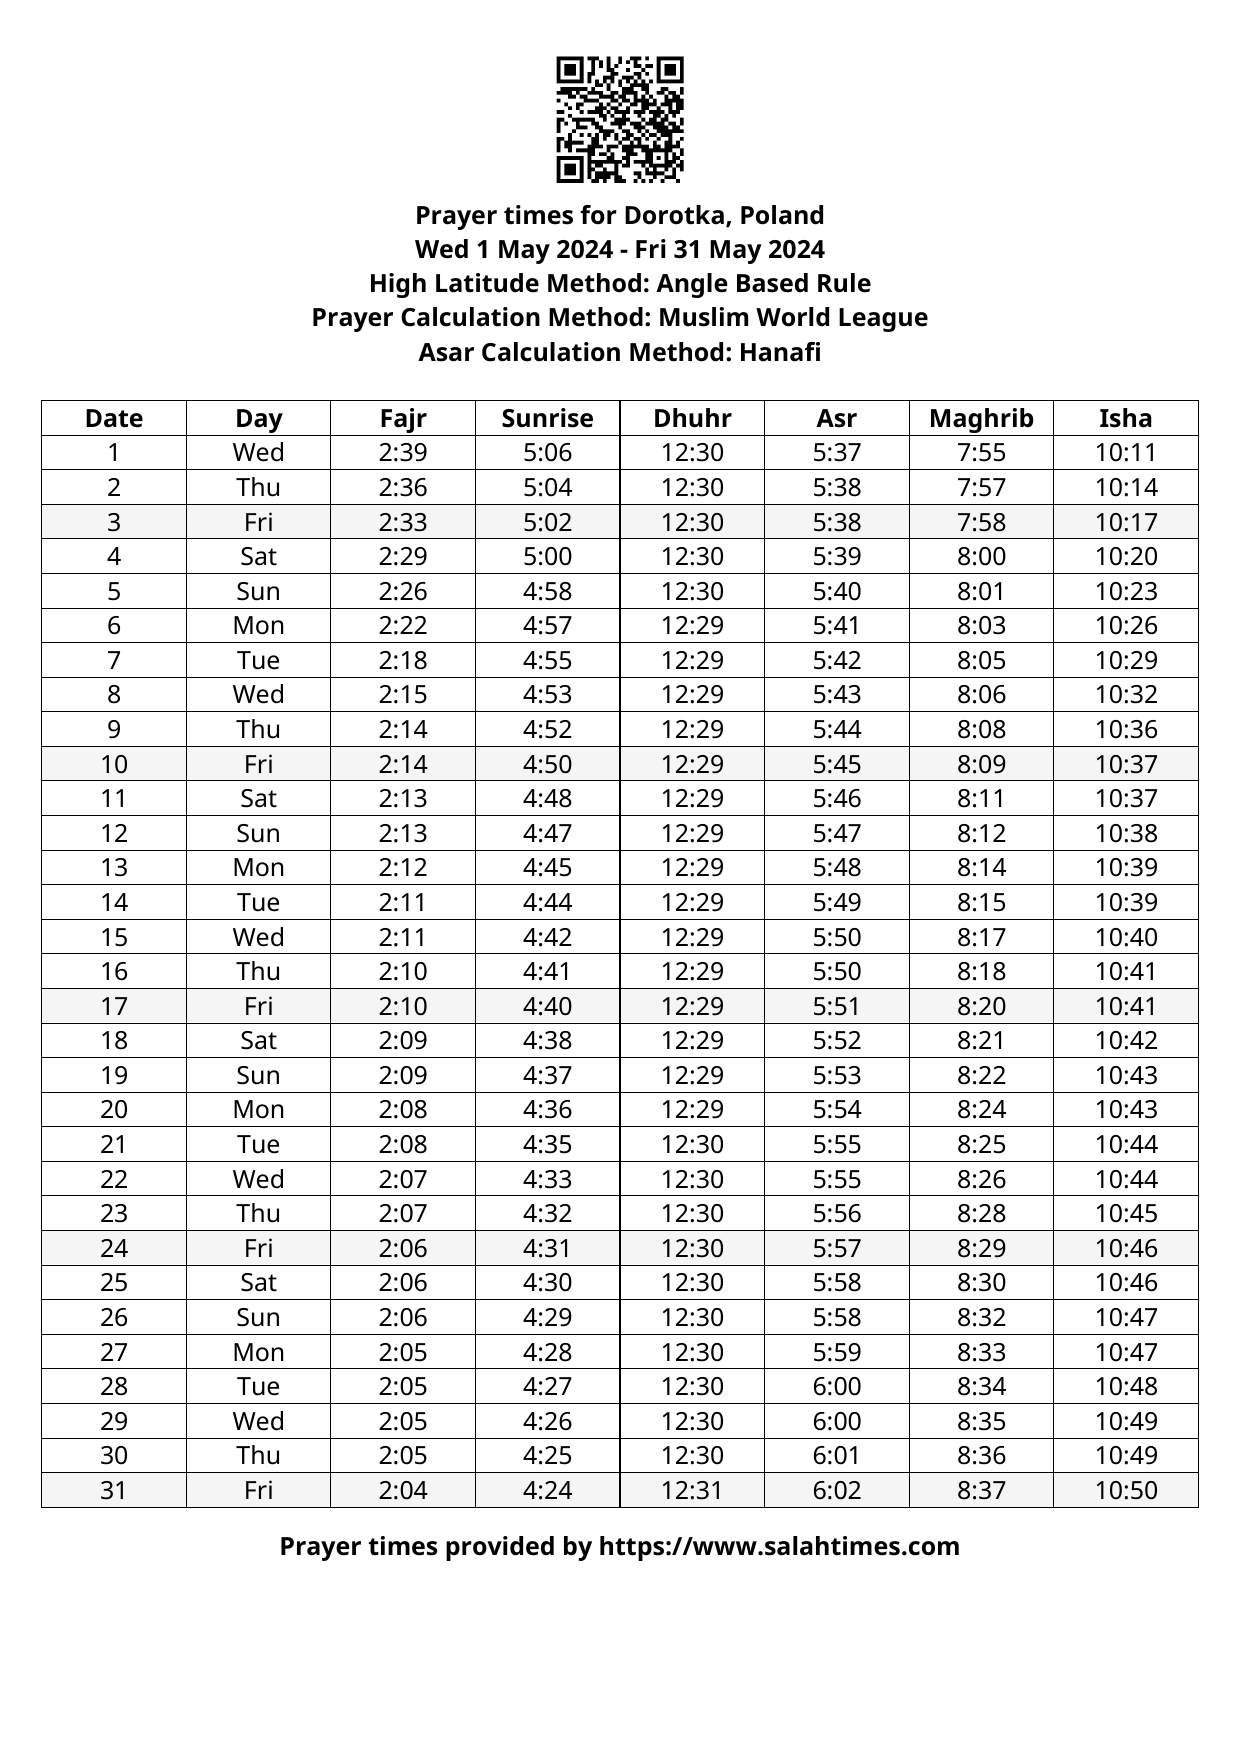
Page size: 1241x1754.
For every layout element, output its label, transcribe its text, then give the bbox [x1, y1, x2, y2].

table_cell 18 [42, 1024, 186, 1057]
table_cell 5:39 [765, 539, 909, 573]
table_cell 2:33 [331, 505, 475, 538]
table_cell 24 [42, 1231, 186, 1264]
table_cell 8:09 [910, 747, 1053, 780]
table_cell 2:26 [331, 574, 475, 607]
table_cell Mon [187, 1335, 330, 1368]
table_cell 5:49 [765, 885, 909, 919]
table_cell 12:29 [621, 816, 764, 849]
table_cell 12:30 [621, 436, 764, 469]
table_cell 4:41 [476, 954, 619, 988]
table_cell 5:41 [765, 609, 909, 642]
table_cell 8:36 [910, 1439, 1053, 1472]
table_cell Fri [187, 505, 330, 538]
table_cell Tue [187, 1369, 330, 1403]
table_cell 8:17 [910, 920, 1053, 953]
table_cell Thu [187, 1196, 330, 1230]
table_cell 5:57 [765, 1231, 909, 1264]
table_cell 29 [42, 1404, 186, 1437]
table_cell 8:20 [910, 989, 1053, 1022]
table_cell Sun [187, 816, 330, 849]
table_header Dhuhr [621, 401, 764, 434]
table_cell 5:53 [765, 1058, 909, 1092]
table_cell 19 [42, 1058, 186, 1092]
table_cell 10:42 [1054, 1024, 1198, 1057]
table_cell 12:30 [621, 470, 764, 504]
table_cell 8:08 [910, 712, 1053, 746]
table_cell 26 [42, 1300, 186, 1334]
table_cell 9 [42, 712, 186, 746]
table_cell 2:07 [331, 1162, 475, 1195]
table_cell 5:06 [476, 436, 619, 469]
table_cell 12:29 [621, 781, 764, 815]
table_cell 5:37 [765, 436, 909, 469]
table_cell 6:00 [765, 1369, 909, 1403]
table_cell 4:58 [476, 574, 619, 607]
table_cell 2:05 [331, 1439, 475, 1472]
table_cell Sun [187, 1300, 330, 1334]
table_cell 10:37 [1054, 747, 1198, 780]
table_cell 5:58 [765, 1266, 909, 1299]
table_header Day [187, 401, 330, 434]
table_cell 5:38 [765, 470, 909, 504]
table_cell 6:00 [765, 1404, 909, 1437]
table_cell 4:26 [476, 1404, 619, 1437]
table_cell 2:09 [331, 1058, 475, 1092]
table_cell 8:34 [910, 1369, 1053, 1403]
table_cell 27 [42, 1335, 186, 1368]
text Prayer Calculation Method: Muslim World League [42, 300, 1198, 334]
table_cell 10:49 [1054, 1404, 1198, 1437]
table_cell 10:48 [1054, 1369, 1198, 1403]
table_cell 7 [42, 643, 186, 677]
table_cell 4:52 [476, 712, 619, 746]
table_cell 8:29 [910, 1231, 1053, 1264]
table_cell 2:22 [331, 609, 475, 642]
table_cell Fri [187, 747, 330, 780]
table_cell 12:30 [621, 539, 764, 573]
table_cell 4:45 [476, 851, 619, 884]
table_cell 4:33 [476, 1162, 619, 1195]
table_cell 8:24 [910, 1093, 1053, 1126]
table_header Sunrise [476, 401, 619, 434]
table_cell 10:50 [1054, 1473, 1198, 1507]
table_cell 5:47 [765, 816, 909, 849]
table_cell 10:47 [1054, 1335, 1198, 1368]
table_cell 2:18 [331, 643, 475, 677]
table_cell Tue [187, 885, 330, 919]
table_cell Wed [187, 436, 330, 469]
table_cell 2:08 [331, 1127, 475, 1161]
text Prayer times for Dorotka, Poland [42, 198, 1198, 232]
table_cell 2:04 [331, 1473, 475, 1507]
table_cell 11 [42, 781, 186, 815]
table_cell 7:55 [910, 436, 1053, 469]
table_cell 8:11 [910, 781, 1053, 815]
table_cell 5:51 [765, 989, 909, 1022]
table_cell 12:30 [621, 1127, 764, 1161]
table_cell Wed [187, 920, 330, 953]
table_cell Fri [187, 989, 330, 1022]
table_cell 12:29 [621, 712, 764, 746]
table_cell Sat [187, 781, 330, 815]
table_cell 4:35 [476, 1127, 619, 1161]
table_cell 4:42 [476, 920, 619, 953]
table_cell 7:58 [910, 505, 1053, 538]
table_cell 5:50 [765, 954, 909, 988]
table_cell 5:44 [765, 712, 909, 746]
table_cell 1 [42, 436, 186, 469]
table_cell 6 [42, 609, 186, 642]
table_cell 4:44 [476, 885, 619, 919]
table_cell 2:06 [331, 1231, 475, 1264]
table_cell 12:30 [621, 1196, 764, 1230]
table_cell 28 [42, 1369, 186, 1403]
table_cell 8 [42, 678, 186, 711]
table_cell 6:02 [765, 1473, 909, 1507]
table_cell 2:29 [331, 539, 475, 573]
table_cell 2:13 [331, 781, 475, 815]
table_cell 4:24 [476, 1473, 619, 1507]
table_cell 12:30 [621, 1300, 764, 1334]
table_cell 12:31 [621, 1473, 764, 1507]
table_cell 10:17 [1054, 505, 1198, 538]
table_cell 12:30 [621, 505, 764, 538]
table_cell 5:02 [476, 505, 619, 538]
table_cell Sat [187, 1266, 330, 1299]
text Prayer times provided by https://www.salahtimes.com [42, 1528, 1198, 1563]
table_cell 8:06 [910, 678, 1053, 711]
table_cell 3 [42, 505, 186, 538]
table_cell 2:15 [331, 678, 475, 711]
table_cell Mon [187, 851, 330, 884]
table_cell 8:14 [910, 851, 1053, 884]
table_cell 10:47 [1054, 1300, 1198, 1334]
table_cell 4:48 [476, 781, 619, 815]
table_cell Thu [187, 470, 330, 504]
table_cell 5 [42, 574, 186, 607]
table_cell 10:23 [1054, 574, 1198, 607]
table_cell 12:29 [621, 885, 764, 919]
table_cell 12:29 [621, 609, 764, 642]
table_cell 5:46 [765, 781, 909, 815]
table_cell 2:14 [331, 712, 475, 746]
text Wed 1 May 2024 - Fri 31 May 2024 [42, 232, 1198, 266]
table_cell 8:35 [910, 1404, 1053, 1437]
table_cell 2:10 [331, 989, 475, 1022]
table_cell 12:29 [621, 851, 764, 884]
table_cell 2:08 [331, 1093, 475, 1126]
table_cell Fri [187, 1473, 330, 1507]
table_cell 2:05 [331, 1369, 475, 1403]
table_cell 5:48 [765, 851, 909, 884]
table_cell 10:39 [1054, 851, 1198, 884]
table_cell Thu [187, 1439, 330, 1472]
table_cell 2:12 [331, 851, 475, 884]
table_cell 2:09 [331, 1024, 475, 1057]
text Asar Calculation Method: Hanafi [42, 334, 1198, 368]
table_cell 5:59 [765, 1335, 909, 1368]
table_cell 2:06 [331, 1300, 475, 1334]
table_cell 8:00 [910, 539, 1053, 573]
table_cell 10:41 [1054, 954, 1198, 988]
table_cell 2:11 [331, 885, 475, 919]
text High Latitude Method: Angle Based Rule [42, 266, 1198, 300]
table_cell Thu [187, 954, 330, 988]
table_cell 8:30 [910, 1266, 1053, 1299]
table_cell 10:45 [1054, 1196, 1198, 1230]
table_cell 10:29 [1054, 643, 1198, 677]
table_cell 12:30 [621, 1335, 764, 1368]
table_cell 25 [42, 1266, 186, 1299]
table_cell 4:53 [476, 678, 619, 711]
table_cell 10:41 [1054, 989, 1198, 1022]
table_cell 10:43 [1054, 1093, 1198, 1126]
table_cell 10:38 [1054, 816, 1198, 849]
table_cell 4:29 [476, 1300, 619, 1334]
table_cell Sat [187, 1024, 330, 1057]
table_cell 10:46 [1054, 1231, 1198, 1264]
table_cell 12:29 [621, 643, 764, 677]
table_cell 5:45 [765, 747, 909, 780]
table_cell 4:57 [476, 609, 619, 642]
table_cell 10:46 [1054, 1266, 1198, 1299]
table_cell 8:15 [910, 885, 1053, 919]
table_cell 12:30 [621, 1231, 764, 1264]
table_cell Tue [187, 1127, 330, 1161]
table_cell Sat [187, 539, 330, 573]
table_cell 5:00 [476, 539, 619, 573]
table_header Date [42, 401, 186, 434]
table_cell 8:21 [910, 1024, 1053, 1057]
table_cell 12:29 [621, 954, 764, 988]
table_cell 8:05 [910, 643, 1053, 677]
table_header Isha [1054, 401, 1198, 434]
table_cell 5:55 [765, 1127, 909, 1161]
table_cell 12:30 [621, 574, 764, 607]
table_cell 8:26 [910, 1162, 1053, 1195]
table_cell 4:31 [476, 1231, 619, 1264]
table_header Maghrib [910, 401, 1053, 434]
table_cell 30 [42, 1439, 186, 1472]
table_cell 5:04 [476, 470, 619, 504]
table_cell 6:01 [765, 1439, 909, 1472]
table_cell 2:11 [331, 920, 475, 953]
table_cell 5:40 [765, 574, 909, 607]
table_cell 4:47 [476, 816, 619, 849]
table_cell 10:44 [1054, 1127, 1198, 1161]
table_cell 4:30 [476, 1266, 619, 1299]
table_cell Tue [187, 643, 330, 677]
table_cell 12:29 [621, 747, 764, 780]
table_cell 4:25 [476, 1439, 619, 1472]
table_cell 12:29 [621, 678, 764, 711]
table_cell 10:39 [1054, 885, 1198, 919]
table_cell 4:28 [476, 1335, 619, 1368]
table_cell 4:55 [476, 643, 619, 677]
table_cell 2:06 [331, 1266, 475, 1299]
table_cell 15 [42, 920, 186, 953]
table_cell Sun [187, 1058, 330, 1092]
table_cell 2:10 [331, 954, 475, 988]
table_cell 4:40 [476, 989, 619, 1022]
table_cell 4:38 [476, 1024, 619, 1057]
table_cell 12 [42, 816, 186, 849]
table_cell 5:42 [765, 643, 909, 677]
table_cell 8:22 [910, 1058, 1053, 1092]
table_cell 10:26 [1054, 609, 1198, 642]
table_cell 16 [42, 954, 186, 988]
table_cell 12:30 [621, 1369, 764, 1403]
table_cell Mon [187, 609, 330, 642]
table_cell 10:40 [1054, 920, 1198, 953]
table_cell 10:44 [1054, 1162, 1198, 1195]
table_cell Wed [187, 1162, 330, 1195]
table_cell 17 [42, 989, 186, 1022]
table_cell 10:49 [1054, 1439, 1198, 1472]
table_cell 10:37 [1054, 781, 1198, 815]
table_cell 2:07 [331, 1196, 475, 1230]
table_cell 12:30 [621, 1439, 764, 1472]
table_cell 5:50 [765, 920, 909, 953]
table_cell 10 [42, 747, 186, 780]
table_cell 12:30 [621, 1266, 764, 1299]
table_cell 8:03 [910, 609, 1053, 642]
table_cell 21 [42, 1127, 186, 1161]
table_cell 4:36 [476, 1093, 619, 1126]
table_cell 5:56 [765, 1196, 909, 1230]
table_header Fajr [331, 401, 475, 434]
table_cell 2:05 [331, 1335, 475, 1368]
table_cell Mon [187, 1093, 330, 1126]
table_cell 12:29 [621, 1093, 764, 1126]
table_cell 12:30 [621, 1404, 764, 1437]
table_cell Sun [187, 574, 330, 607]
table_cell 2:14 [331, 747, 475, 780]
table_cell 2:36 [331, 470, 475, 504]
table_cell 12:29 [621, 1024, 764, 1057]
table_cell 12:30 [621, 1162, 764, 1195]
table_cell 12:29 [621, 1058, 764, 1092]
table_cell 4:50 [476, 747, 619, 780]
table_cell 2:39 [331, 436, 475, 469]
table_cell 5:54 [765, 1093, 909, 1126]
table_cell 10:43 [1054, 1058, 1198, 1092]
table_cell 10:36 [1054, 712, 1198, 746]
table_cell Fri [187, 1231, 330, 1264]
table_cell 8:32 [910, 1300, 1053, 1334]
table_cell 10:14 [1054, 470, 1198, 504]
table_cell 10:11 [1054, 436, 1198, 469]
table_cell 8:37 [910, 1473, 1053, 1507]
table_cell 5:55 [765, 1162, 909, 1195]
table_header Asr [765, 401, 909, 434]
table_cell 5:38 [765, 505, 909, 538]
table_cell 20 [42, 1093, 186, 1126]
table_cell 5:52 [765, 1024, 909, 1057]
table_cell 12:29 [621, 989, 764, 1022]
table_cell 31 [42, 1473, 186, 1507]
table_cell 4 [42, 539, 186, 573]
table_cell 23 [42, 1196, 186, 1230]
table_cell 4:37 [476, 1058, 619, 1092]
table_cell 12:29 [621, 920, 764, 953]
table_cell 8:33 [910, 1335, 1053, 1368]
table_cell 5:43 [765, 678, 909, 711]
table_cell 8:01 [910, 574, 1053, 607]
table_cell 2:05 [331, 1404, 475, 1437]
table_cell 2:13 [331, 816, 475, 849]
table_cell 5:58 [765, 1300, 909, 1334]
table_cell Wed [187, 1404, 330, 1437]
table_cell 10:20 [1054, 539, 1198, 573]
table_cell 2 [42, 470, 186, 504]
picture [542, 41, 699, 198]
table_cell 8:18 [910, 954, 1053, 988]
table_cell 8:12 [910, 816, 1053, 849]
table_cell 14 [42, 885, 186, 919]
table_cell 13 [42, 851, 186, 884]
table_cell 22 [42, 1162, 186, 1195]
table_cell 10:32 [1054, 678, 1198, 711]
table_cell Thu [187, 712, 330, 746]
table_cell 8:28 [910, 1196, 1053, 1230]
table_cell 7:57 [910, 470, 1053, 504]
table_cell Wed [187, 678, 330, 711]
table_cell 4:32 [476, 1196, 619, 1230]
table_cell 4:27 [476, 1369, 619, 1403]
table_cell 8:25 [910, 1127, 1053, 1161]
